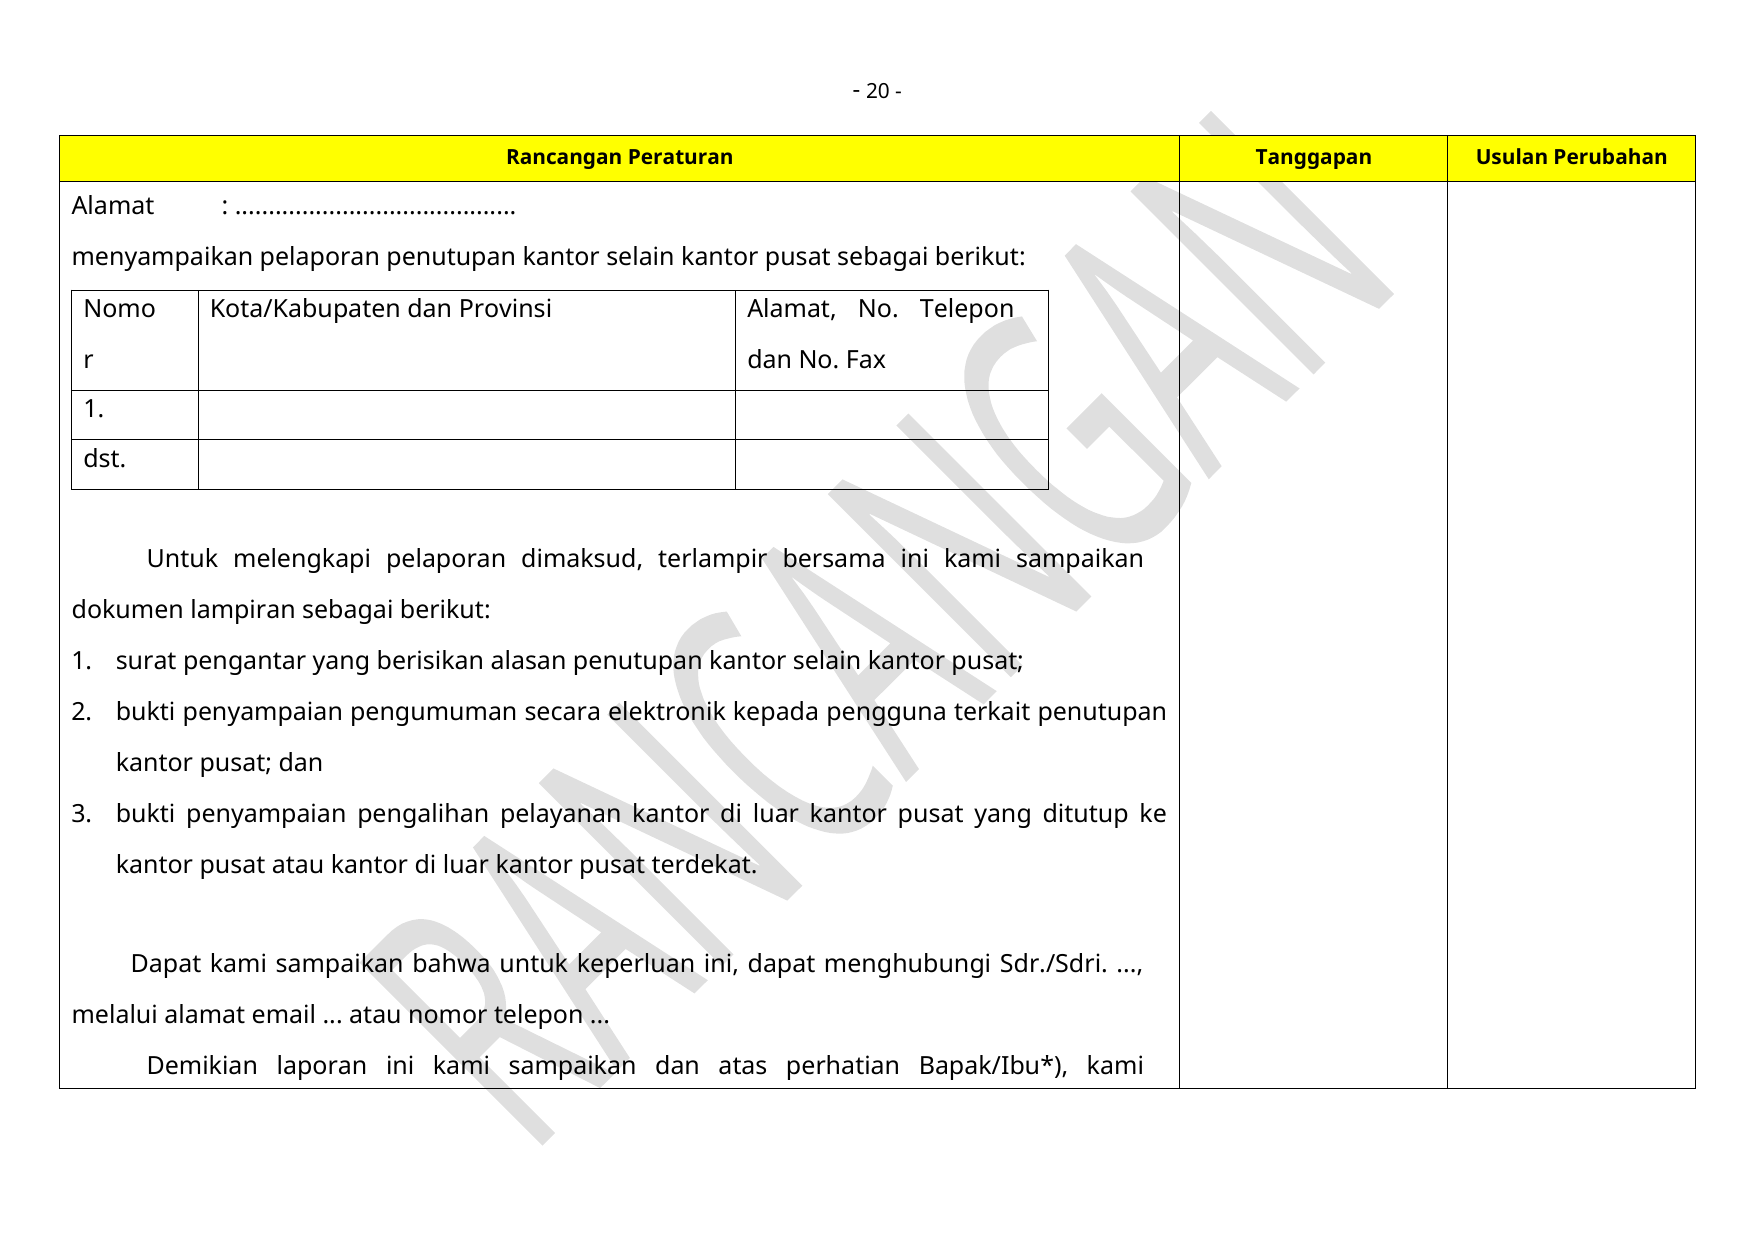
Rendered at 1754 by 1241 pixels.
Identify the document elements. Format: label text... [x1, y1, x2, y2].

table_header Rancangan Peraturan [60, 136, 1179, 181]
table_header Tanggapan [1180, 136, 1447, 181]
table_header Usulan Perubahan [1448, 136, 1695, 181]
table_cell [1180, 182, 1447, 1088]
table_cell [60, 182, 1179, 1088]
table_cell [1448, 182, 1695, 1088]
